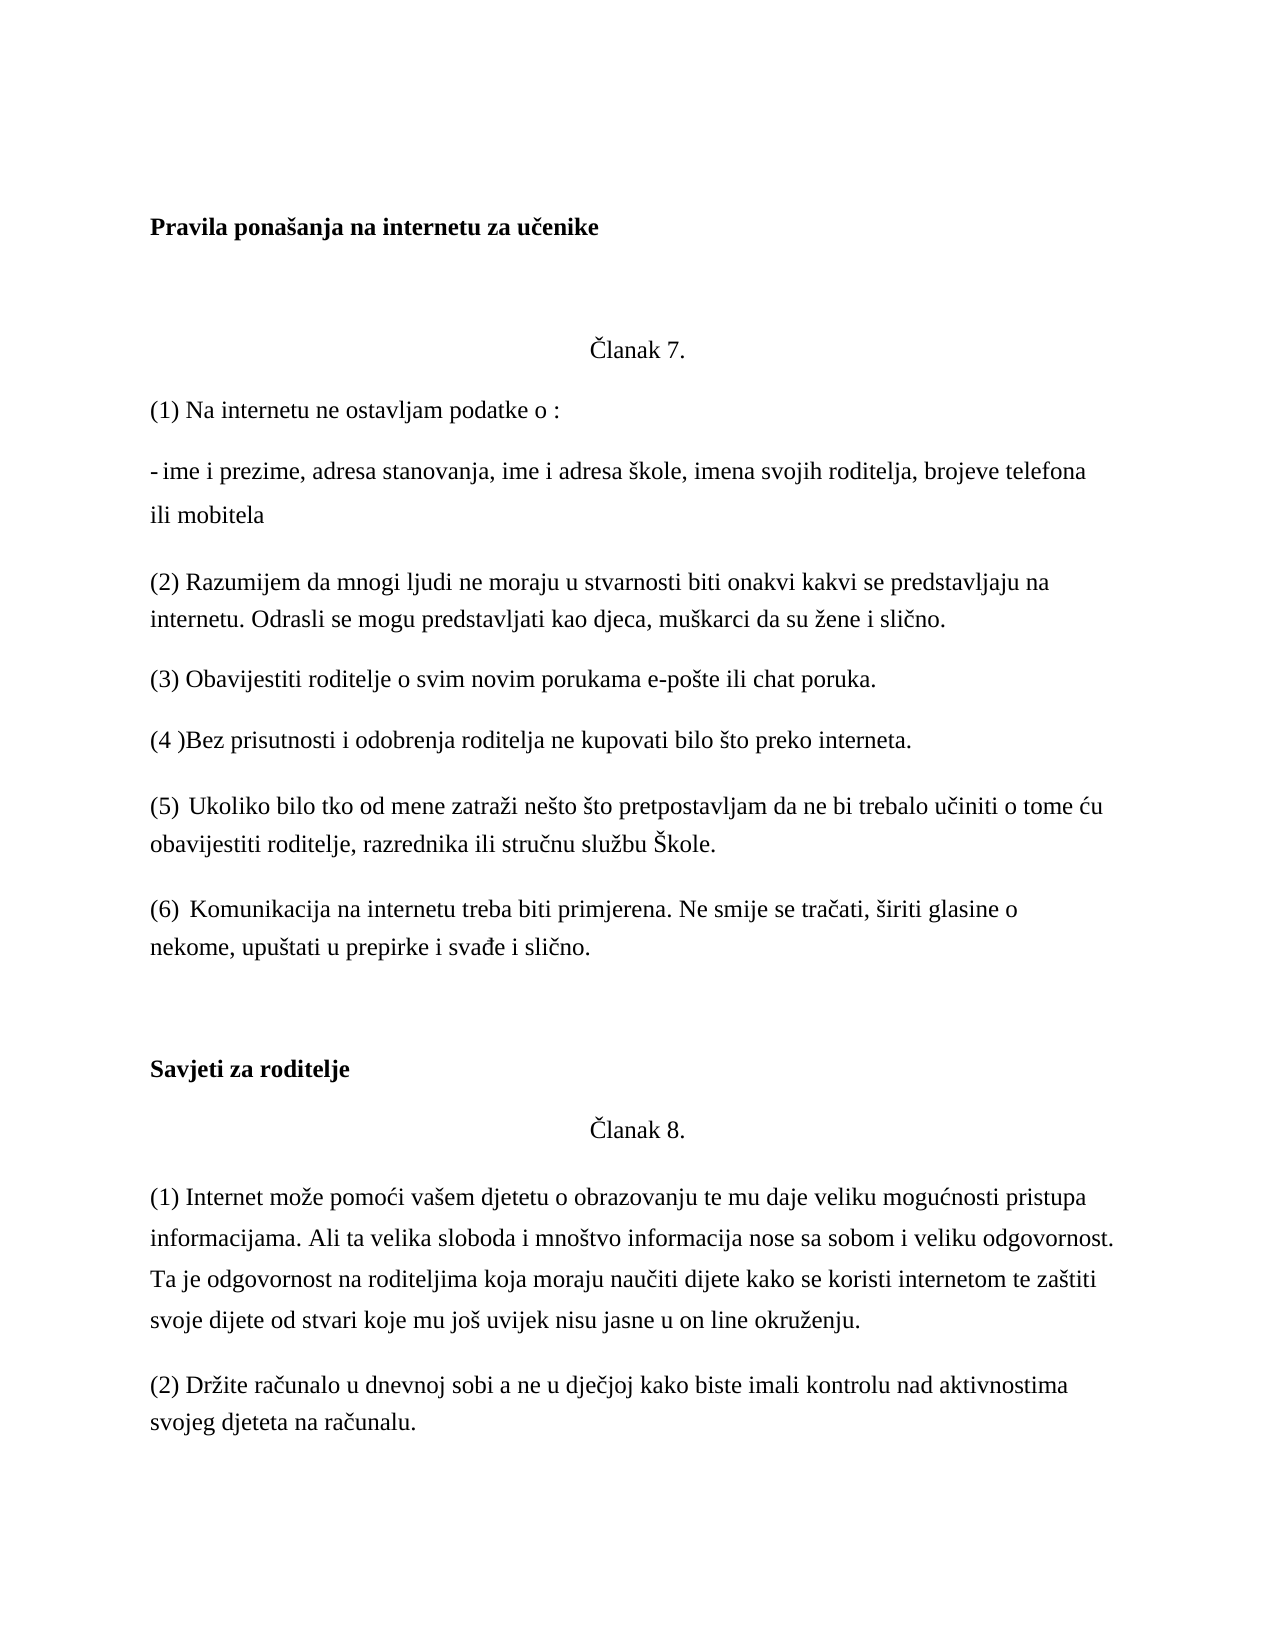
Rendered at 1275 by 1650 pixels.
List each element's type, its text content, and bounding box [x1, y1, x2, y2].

text Savjeti za roditelje [150, 1054, 1125, 1083]
text Pravila ponašanja na internetu za učenike [150, 212, 1125, 241]
text (1) Na internetu ne ostavljam podatke o : [150, 396, 1125, 424]
text Članak 8. [150, 1115, 1125, 1144]
text (1) Internet može pomoći vašem djetetu o obrazovanju te mu daje veliku mogućnosti pristupa informacijama. Ali ta velika sloboda i mnoštvo informacija nose sa sobom i veliku odgovornost. Ta je odgovornost na roditeljima koja moraju naučiti dijete kako se koristi internetom te zaštiti svoje dijete od stvari koje mu još uvijek nisu jasne u on line okruženju. [150, 1182, 1123, 1333]
text ili mobitela [150, 500, 1125, 529]
text (3) Obavijestiti roditelje o svim novim porukama e-pošte ili chat poruka. [150, 664, 1125, 693]
text (2) Razumijem da mnogi ljudi ne moraju u stvarnosti biti onakvi kakvi se predstavljaju na internetu. Odrasli se mogu predstavljati kao djeca, muškarci da su žene i slično. [150, 567, 1052, 633]
list ime i prezime, adresa stanovanja, ime i adresa škole, imena svojih roditelja, brojeve telefona [150, 456, 1125, 485]
text (2) Držite računalo u dnevnoj sobi a ne u dječjoj kako biste imali kontrolu nad aktivnostima svojeg djeteta na računalu. [150, 1370, 1075, 1436]
text Članak 7. [150, 335, 1125, 363]
list Ukoliko bilo tko od mene zatraži nešto što pretpostavljam da ne bi trebalo učiniti o tome ću obavijestiti roditelje, razrednika ili stručnu službu Škole. [150, 791, 1114, 857]
text (4 )Bez prisutnosti i odobrenja roditelja ne kupovati bilo što preko interneta. [150, 725, 1125, 753]
list Komunikacija na internetu treba biti primjerena. Ne smije se tračati, širiti glasine o nekome, upuštati u prepirke i svađe i slično. [150, 894, 1029, 961]
